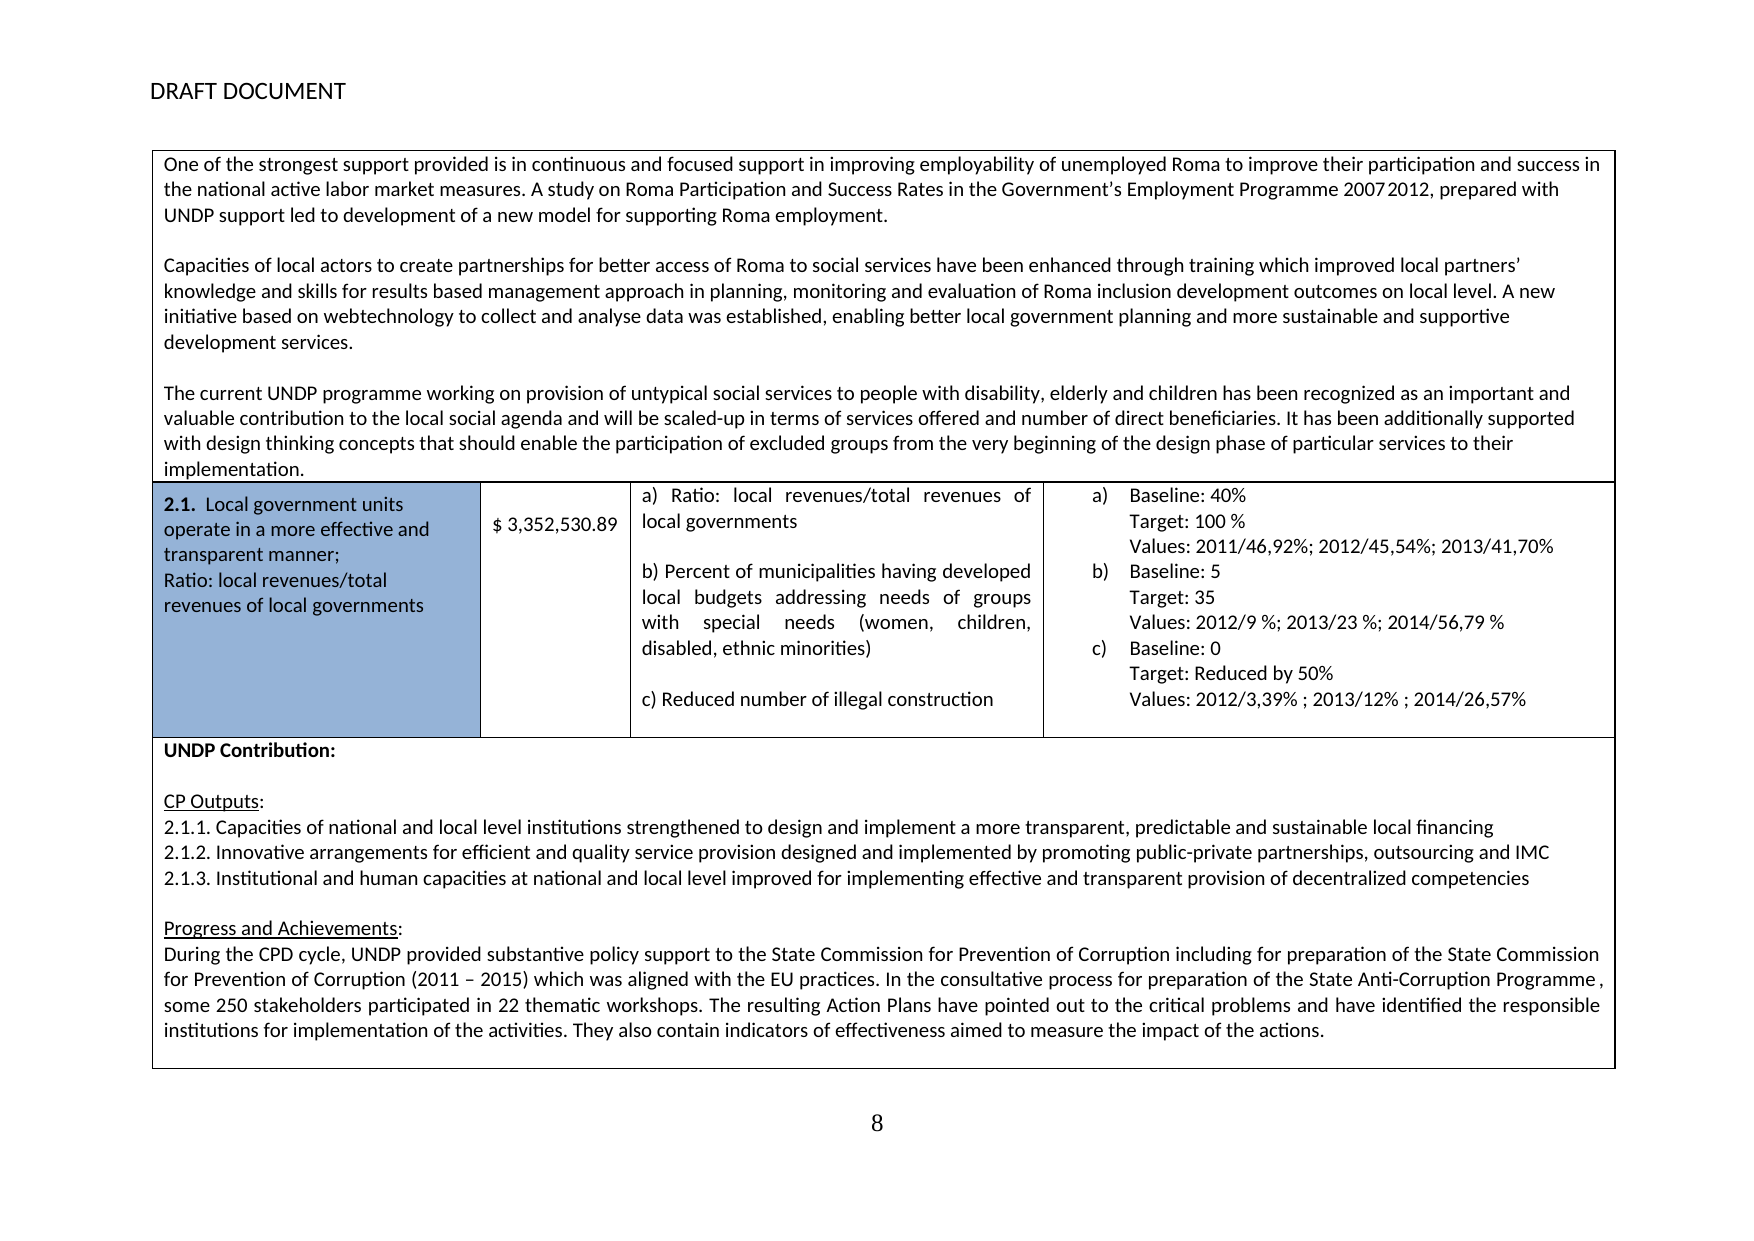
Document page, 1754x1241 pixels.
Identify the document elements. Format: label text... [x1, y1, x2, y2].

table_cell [153, 151, 1614, 481]
table_cell $ 3,352,530.89 [481, 483, 630, 737]
table_cell 2.1. Local government units operate in a more effective and transparent manner; Ratio: local revenues/total revenues of local governments [153, 483, 480, 737]
table_cell Baseline: 40% Target: 100 % Values: 2011/46,92%; 2012/45,54%; 2013/41,70% Baseline: 5 Target: 35 Values: 2012/9 %; 2013/23 %; 2014/56,79 % Baseline: 0 Target: Reduced by 50% Values: 2012/3,39% ; 2013/12% ; 2014/26,57% [1044, 483, 1614, 737]
table_cell a) Ratio: local revenues/total revenues of local governments b) Percent of municipalities having developed local budgets addressing needs of groups with special needs (women, children, disabled, ethnic minorities) c) Reduced number of illegal construction [631, 483, 1043, 737]
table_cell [153, 738, 1614, 1068]
